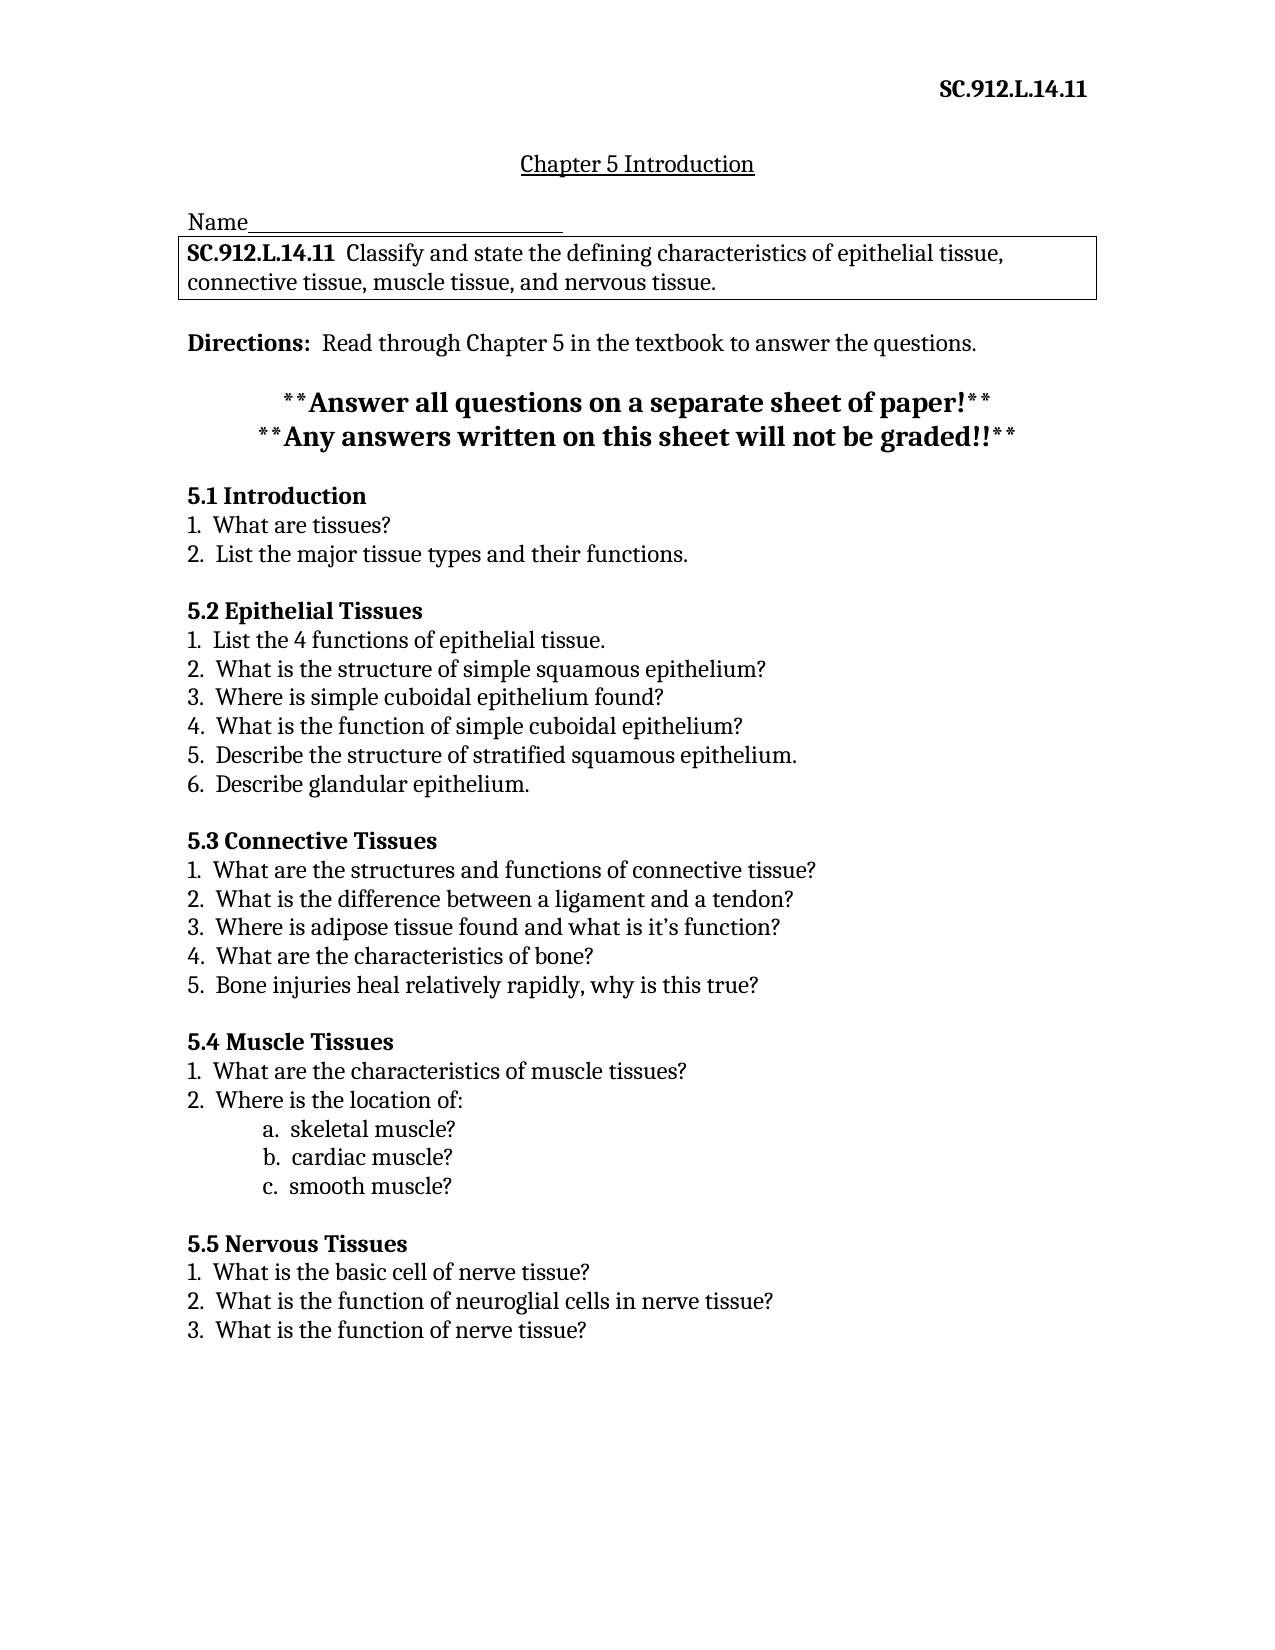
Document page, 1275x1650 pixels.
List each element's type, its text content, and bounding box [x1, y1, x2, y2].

text SC.912.L.14.11 Classify and state the defining characteristics of epithelial tissue, connective tissue, muscle tissue, and nervous tissue. [179, 237, 1096, 299]
text 5. Bone injuries heal relatively rapidly, why is this true? [187, 971, 1087, 999]
text 2. Where is the location of: [187, 1086, 1087, 1114]
text 2. What is the structure of simple squamous epithelium? [187, 654, 1087, 683]
text c. smooth muscle? [187, 1172, 1087, 1201]
text Name [187, 207, 1087, 236]
text 1. What are the structures and functions of connective tissue? [187, 856, 1087, 884]
text 4. What is the function of simple cuboidal epithelium? [187, 712, 1087, 741]
text a. skeletal muscle? [187, 1114, 1087, 1143]
text 5.1 Introduction [187, 482, 1087, 511]
text 4. What are the characteristics of bone? [187, 942, 1087, 971]
text b. cardiac muscle? [187, 1143, 1087, 1172]
text 1. What are the characteristics of muscle tissues? [187, 1057, 1087, 1086]
text 1. List the 4 functions of epithelial tissue. [187, 626, 1087, 654]
text Chapter 5 Introduction [187, 150, 1087, 179]
text 2. What is the function of neuroglial cells in nerve tissue? [187, 1287, 1087, 1316]
text 2. List the major tissue types and their functions. [187, 539, 1087, 568]
text **Any answers written on this sheet will not be graded!!** [187, 420, 1087, 453]
text 5.4 Muscle Tissues [187, 1028, 1087, 1057]
text 5. Describe the structure of stratified squamous epithelium. [187, 741, 1087, 769]
text 5.3 Connective Tissues [187, 827, 1087, 856]
text **Answer all questions on a separate sheet of paper!** [187, 386, 1087, 420]
text 5.2 Epithelial Tissues [187, 597, 1087, 626]
text 6. Describe glandular epithelium. [187, 769, 1087, 798]
text 5.5 Nervous Tissues [187, 1229, 1087, 1258]
text 3. What is the function of nerve tissue? [187, 1316, 1087, 1344]
text 2. What is the difference between a ligament and a tendon? [187, 884, 1087, 913]
text 3. Where is adipose tissue found and what is it’s function? [187, 913, 1087, 942]
text 1. What are tissues? [187, 511, 1087, 539]
text Directions: Read through Chapter 5 in the textbook to answer the questions. [187, 329, 1087, 357]
text 1. What is the basic cell of nerve tissue? [187, 1258, 1087, 1287]
text 3. Where is simple cuboidal epithelium found? [187, 683, 1087, 712]
